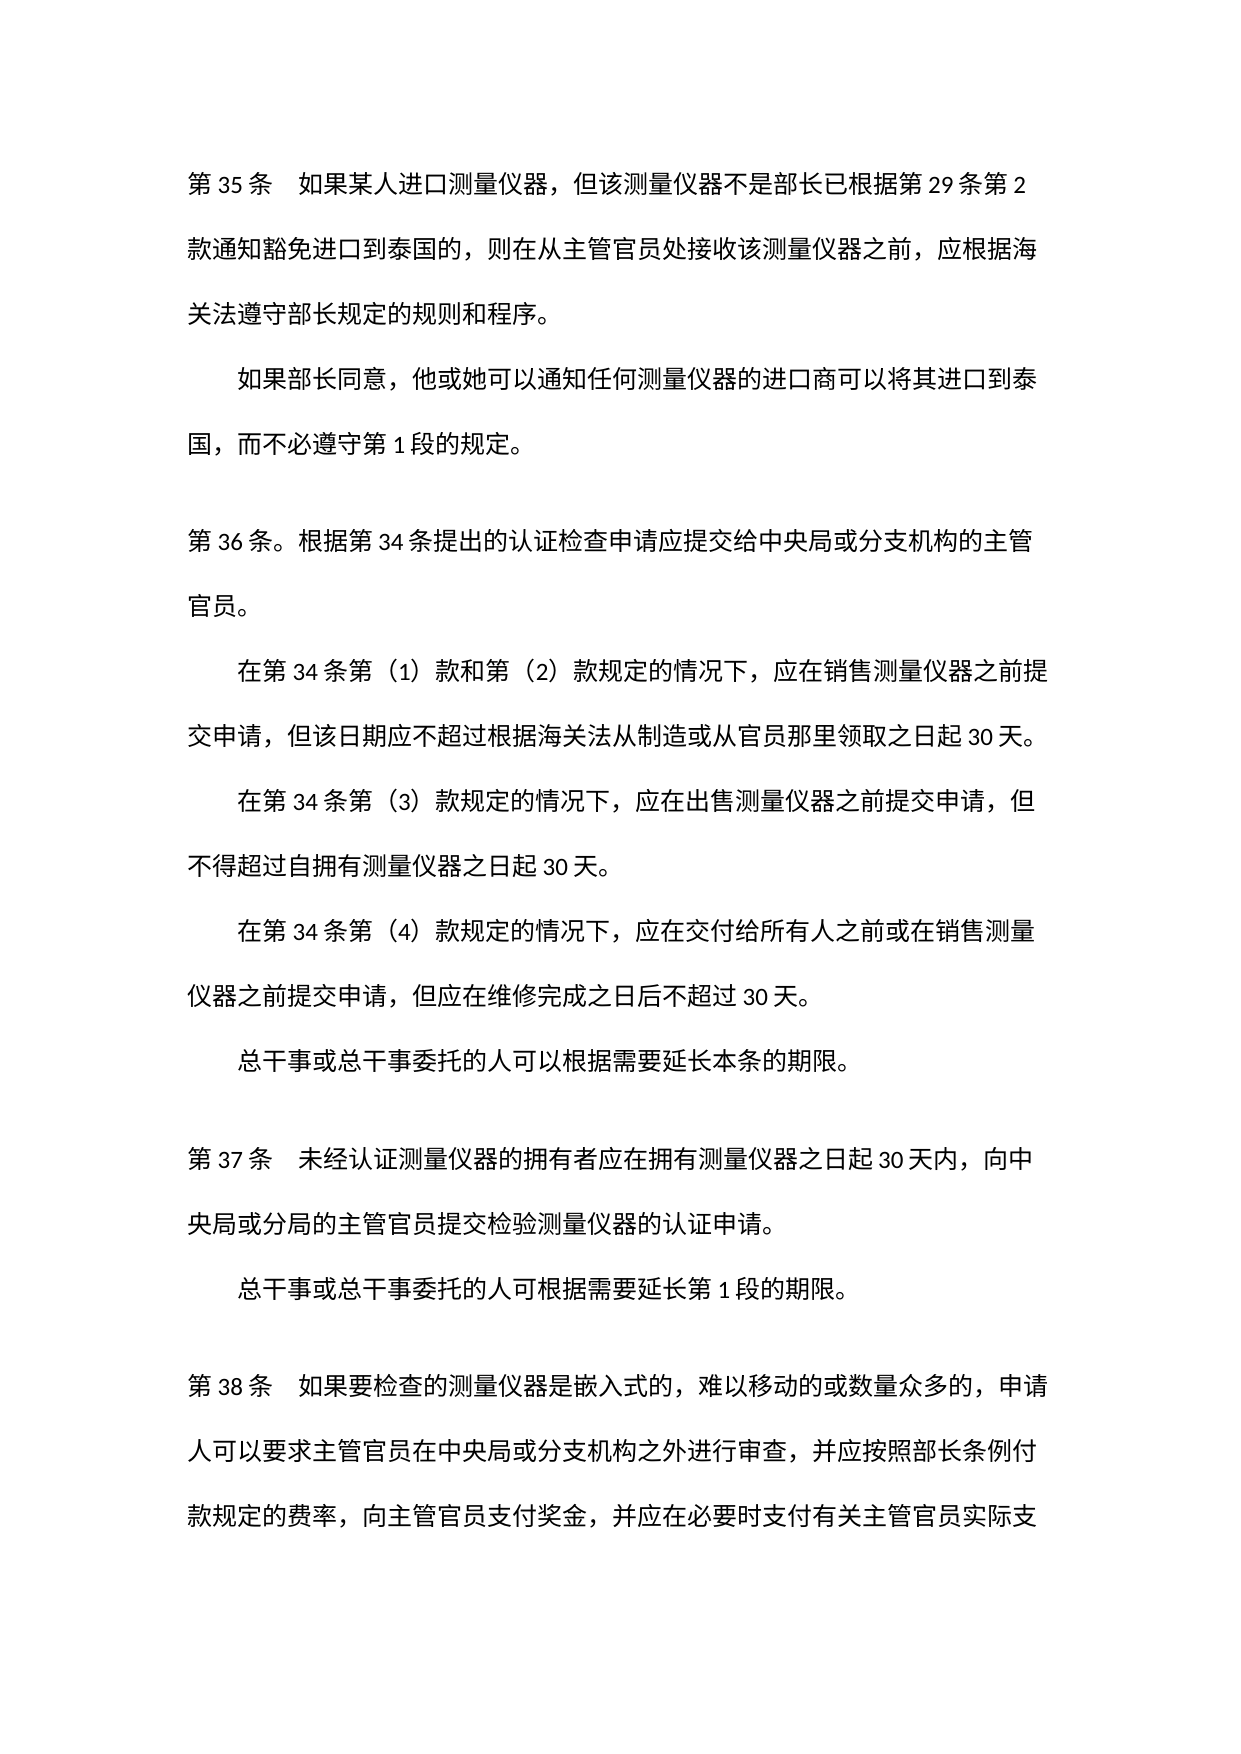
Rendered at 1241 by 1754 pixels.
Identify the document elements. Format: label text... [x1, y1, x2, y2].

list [187, 1352, 1053, 1547]
list 在第34条第（3）款规定的情况下，应在出售测量仪器之前提交申请，但不得超过自拥有测量仪器之日起30天。 [187, 767, 1053, 897]
list 在第34条第（4）款规定的情况下，应在交付给所有人之前或在销售测量仪器之前提交申请，但应在维修完成之日后不超过30天。 [187, 897, 1053, 1027]
list 总干事或总干事委托的人可根据需要延长第1段的期限。 [187, 1255, 1053, 1320]
list 如果部长同意，他或她可以通知任何测量仪器的进口商可以将其进口到泰国，而不必遵守第1段的规定。 [187, 345, 1053, 475]
list 第37条 未经认证测量仪器的拥有者应在拥有测量仪器之日起30天内，向中央局或分局的主管官员提交检验测量仪器的认证申请。 [187, 1125, 1053, 1255]
list 第35条 如果某人进口测量仪器，但该测量仪器不是部长已根据第29条第2款通知豁免进口到泰国的，则在从主管官员处接收该测量仪器之前，应根据海关法遵守部长规定的规则和程序。 [187, 150, 1053, 345]
list 在第34条第（1）款和第（2）款规定的情况下，应在销售测量仪器之前提交申请，但该日期应不超过根据海关法从制造或从官员那里领取之日起30天。 [187, 637, 1053, 767]
list 总干事或总干事委托的人可以根据需要延长本条的期限。 [187, 1027, 1053, 1092]
list 第36条。根据第34条提出的认证检查申请应提交给中央局或分支机构的主管官员。 [187, 507, 1053, 637]
